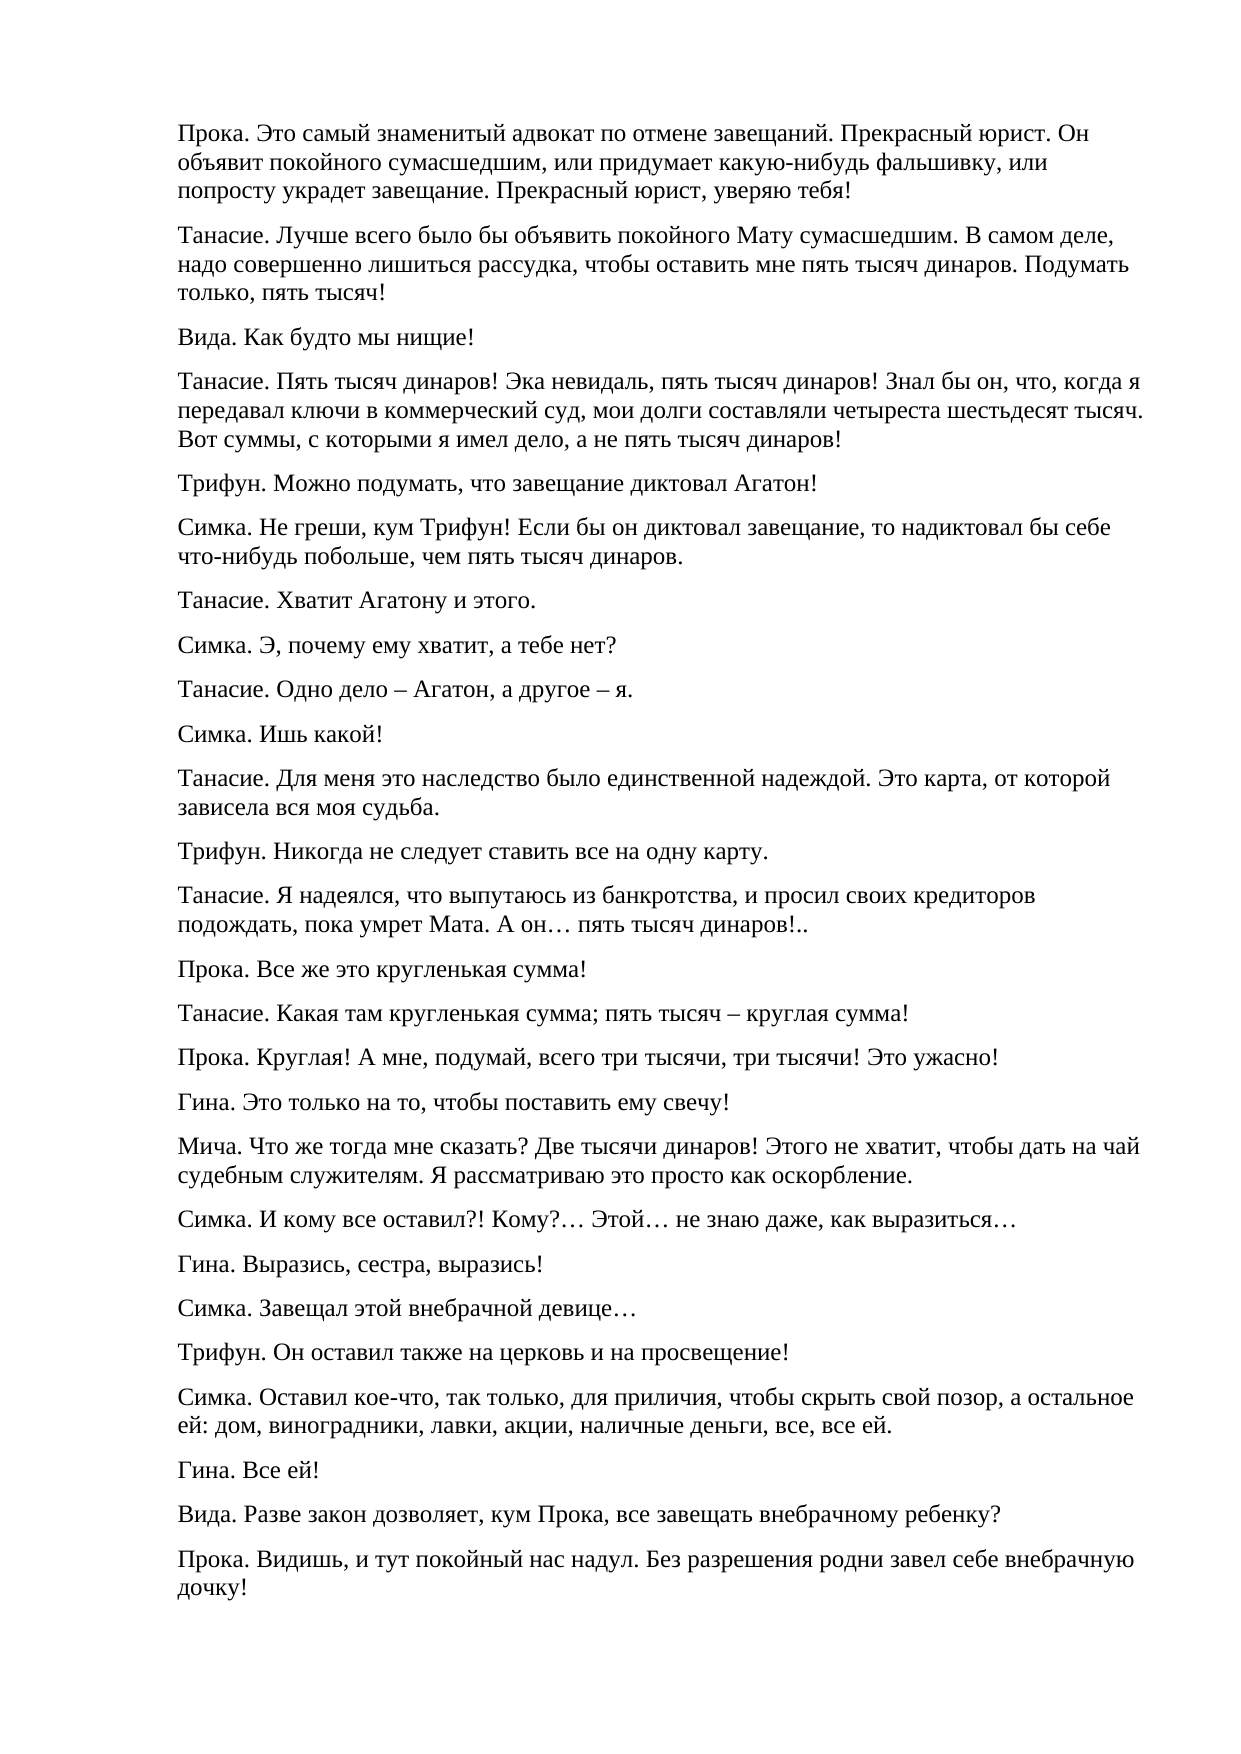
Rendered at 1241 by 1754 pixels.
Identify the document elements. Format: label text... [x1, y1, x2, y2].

text Гина. Это только на то, чтобы поставить ему свечу! [177, 1087, 1152, 1116]
text Танасие. Хватит Агатону и этого. [177, 586, 1152, 614]
text Прока. Видишь, и тут покойный нас надул. Без разрешения родни завел себе внебрачную дочку! [177, 1544, 1152, 1601]
text Прока. Круглая! А мне, подумай, всего три тысячи, три тысячи! Это ужасно! [177, 1042, 1152, 1071]
text Симка. Оставил кое-что, так только, для приличия, чтобы скрыть свой позор, а остальное ей: дом, виноградники, лавки, акции, наличные деньги, все, все ей. [177, 1382, 1152, 1439]
text Танасие. Лучше всего было бы объявить покойного Мату сумасшедшим. В самом деле, надо совершенно лишиться рассудка, чтобы оставить мне пять тысяч динаров. Подумать только, пять тысяч! [177, 220, 1152, 306]
text Вида. Как будто мы нищие! [177, 322, 1152, 351]
text Прока. Все же это кругленькая сумма! [177, 954, 1152, 982]
text Трифун. Он оставил также на церковь и на просвещение! [177, 1337, 1152, 1366]
text Танасие. Одно дело – Агатон, а другое – я. [177, 674, 1152, 703]
text Танасие. Пять тысяч динаров! Эка невидаль, пять тысяч динаров! Знал бы он, что, когда я передавал ключи в коммерческий суд, мои долги составляли четыреста шестьдесят тысяч. Вот суммы, с которыми я имел дело, а не пять тысяч динаров! [177, 366, 1152, 452]
text Симка. И кому все оставил?! Кому?… Этой… не знаю даже, как выразиться… [177, 1204, 1152, 1233]
text Танасие. Какая там кругленькая сумма; пять тысяч – круглая сумма! [177, 998, 1152, 1027]
text Трифун. Можно подумать, что завещание диктовал Агатон! [177, 468, 1152, 497]
text Гина. Выразись, сестра, выразись! [177, 1249, 1152, 1277]
text Вида. Разве закон дозволяет, кум Прока, все завещать внебрачному ребенку? [177, 1499, 1152, 1528]
text Симка. Не греши, кум Трифун! Если бы он диктовал завещание, то надиктовал бы себе что-нибудь побольше, чем пять тысяч динаров. [177, 512, 1152, 570]
text Гина. Все ей! [177, 1455, 1152, 1484]
text Мича. Что же тогда мне сказать? Две тысячи динаров! Этого не хватит, чтобы дать на чай судебным служителям. Я рассматриваю это просто как оскорбление. [177, 1131, 1152, 1189]
text Танасие. Я надеялся, что выпутаюсь из банкротства, и просил своих кредиторов подождать, пока умрет Мата. А он… пять тысяч динаров!.. [177, 881, 1152, 938]
text Симка. Ишь какой! [177, 719, 1152, 747]
text Симка. Завещал этой внебрачной девице… [177, 1293, 1152, 1322]
text Танасие. Для меня это наследство было единственной надеждой. Это карта, от которой зависела вся моя судьба. [177, 763, 1152, 821]
text Трифун. Никогда не следует ставить все на одну карту. [177, 836, 1152, 865]
text Симка. Э, почему ему хватит, а тебе нет? [177, 630, 1152, 659]
text Прока. Это самый знаменитый адвокат по отмене завещаний. Прекрасный юрист. Он объявит покойного сумасшедшим, или придумает какую-нибудь фальшивку, или попросту украдет завещание. Прекрасный юрист, уверяю тебя! [177, 118, 1152, 204]
